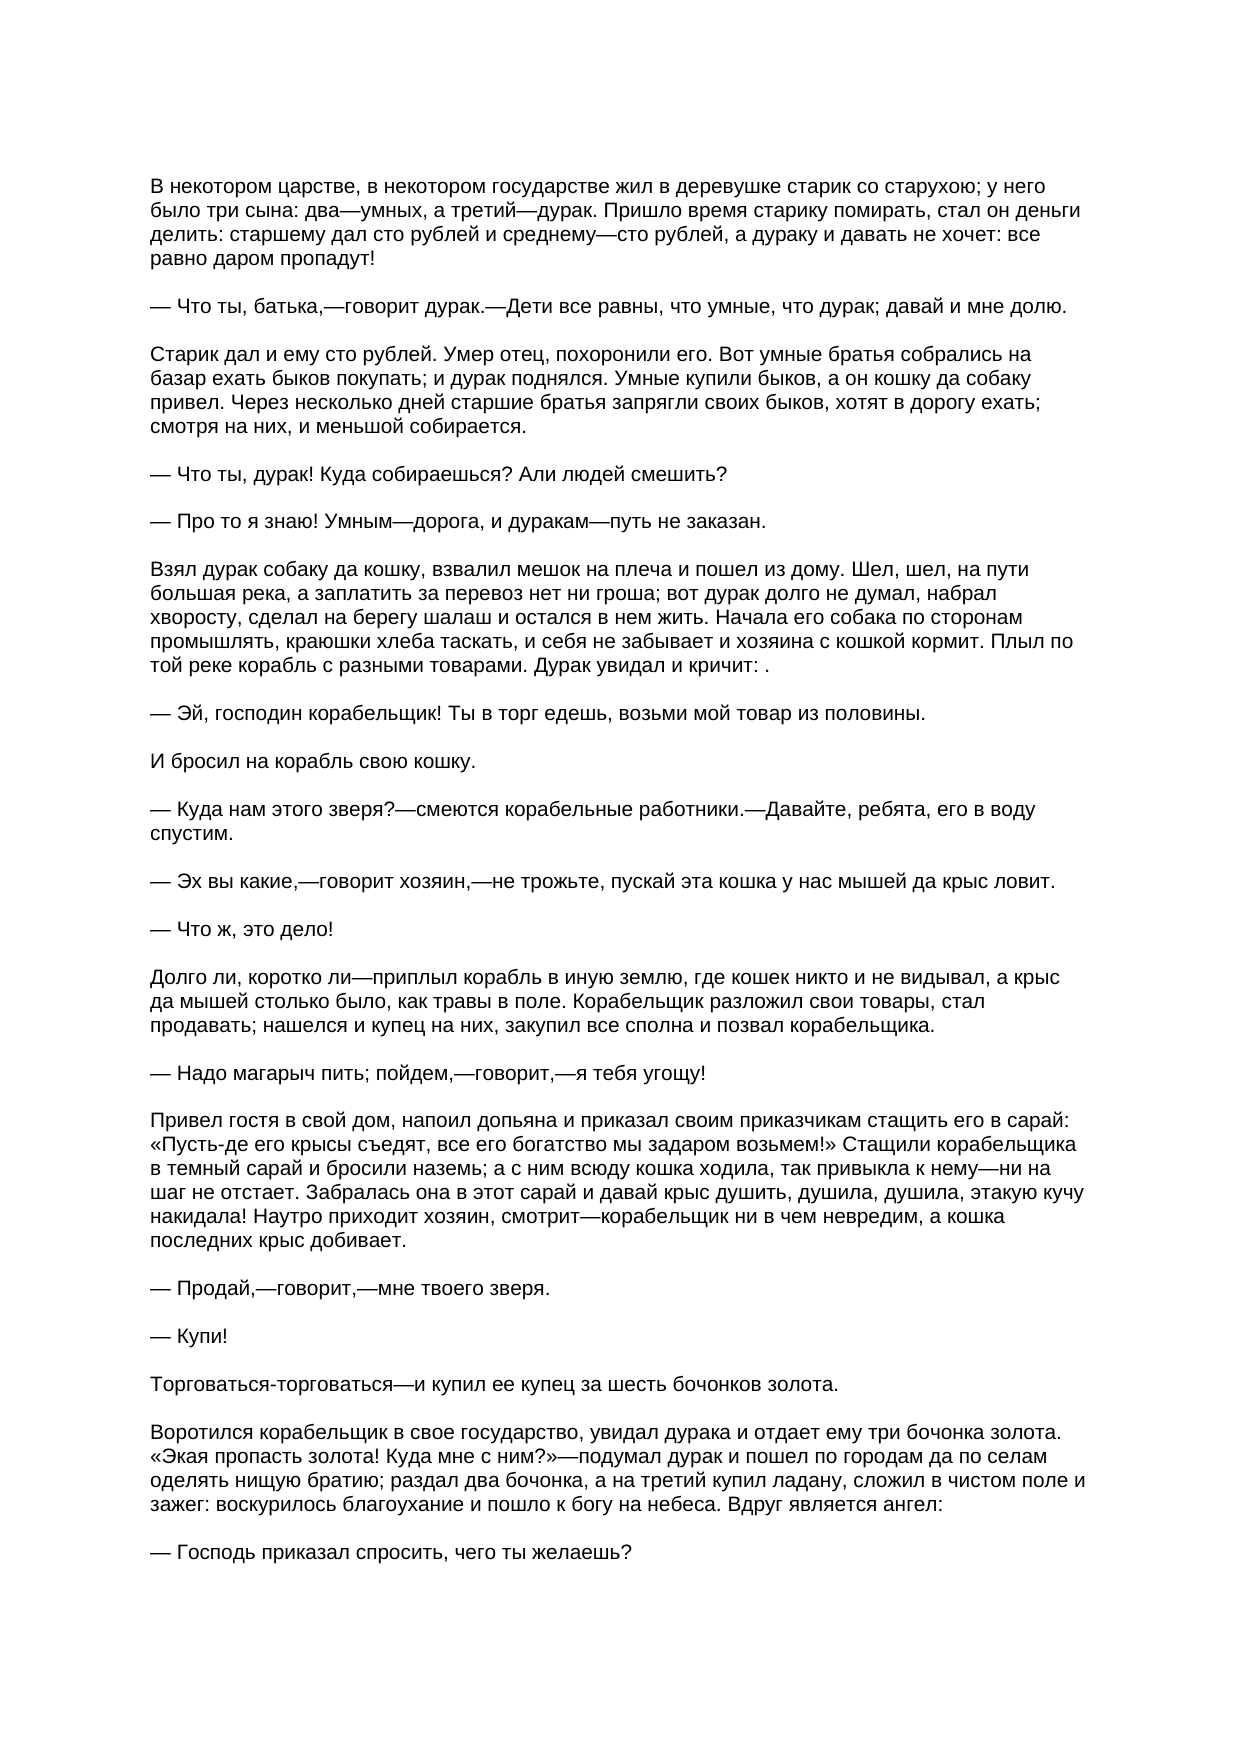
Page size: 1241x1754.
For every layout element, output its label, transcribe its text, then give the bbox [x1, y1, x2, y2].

text Старик дал и ему сто рублей. Умер отец, похоронили его. Вот умные братья собрались на базар ехать быков покупать; и дурак поднялся. Умные купили быков, а он кошку да собаку привел. Через несколько дней старшие братья запрягли своих быков, хотят в дорогу ехать; смотря на них, и меньшой собирается. [150, 342, 1090, 437]
text — Куда нам этого зверя?—смеются корабельные работники.—Давайте, ребята, его в воду спустим. [150, 797, 1090, 845]
text Торговаться-торговаться—и купил ее купец за шесть бочонков золота. [150, 1372, 1090, 1396]
text — Купи! [150, 1324, 1090, 1348]
text Воротился корабельщик в свое государство, увидал дурака и отдает ему три бочонка золота. «Экая пропасть золота! Куда мне с ним?»—подумал дурак и пошел по городам да по селам оделять нищую братию; раздал два бочонка, а на третий купил ладану, сложил в чистом поле и зажег: воскурилось благоухание и пошло к богу на небеса. Вдруг является ангел: [150, 1420, 1090, 1516]
text И бросил на корабль свою кошку. [150, 749, 1090, 773]
text — Господь приказал спросить, чего ты желаешь? [150, 1539, 1090, 1563]
text В некотором царстве, в некотором государстве жил в деревушке старик со старухою; у него было три сына: два—умных, а третий—дурак. Пришло время старику помирать, стал он деньги делить: старшему дал сто рублей и среднему—сто рублей, а дураку и давать не хочет: все равно даром пропадут! [150, 174, 1090, 270]
text — Что ты, батька,—говорит дурак.—Дети все равны, что умные, что дурак; давай и мне долю. [150, 294, 1090, 318]
text — Эй, господин корабельщик! Ты в торг едешь, возьми мой товар из половины. [150, 701, 1090, 725]
text — Надо магарыч пить; пойдем,—говорит,—я тебя угощу! [150, 1060, 1090, 1084]
text — Что ты, дурак! Куда собираешься? Али людей смешить? [150, 461, 1090, 485]
text Привел гостя в свой дом, напоил допьяна и приказал своим приказчикам стащить его в сарай: «Пусть-де его крысы съедят, все его богатство мы задаром возьмем!» Стащили корабельщика в темный сарай и бросили наземь; а с ним всюду кошка ходила, так привыкла к нему—ни на шаг не отстает. Забралась она в этот сарай и давай крыс душить, душила, душила, этакую кучу накидала! Наутро приходит хозяин, смотрит—корабельщик ни в чем невредим, а кошка последних крыс добивает. [150, 1108, 1090, 1252]
text Взял дурак собаку да кошку, взвалил мешок на плеча и пошел из дому. Шел, шел, на пути большая река, а заплатить за перевоз нет ни гроша; вот дурак долго не думал, набрал хворосту, сделал на берегу шалаш и остался в нем жить. Начала его собака по сторонам промышлять, краюшки хлеба таскать, и себя не забывает и хозяина с кошкой кормит. Плыл по той реке корабль с разными товарами. Дурак увидал и кричит: . [150, 557, 1090, 677]
text — Продай,—говорит,—мне твоего зверя. [150, 1276, 1090, 1300]
text — Что ж, это дело! [150, 917, 1090, 941]
text — Эх вы какие,—говорит хозяин,—не трожьте, пускай эта кошка у нас мышей да крыс ловит. [150, 869, 1090, 893]
text Долго ли, коротко ли—приплыл корабль в иную землю, где кошек никто и не видывал, а крыс да мышей столько было, как травы в поле. Корабельщик разложил свои товары, стал продавать; нашелся и купец на них, закупил все сполна и позвал корабельщика. [150, 964, 1090, 1036]
text — Про то я знаю! Умным—дорога, и дуракам—путь не заказан. [150, 509, 1090, 533]
